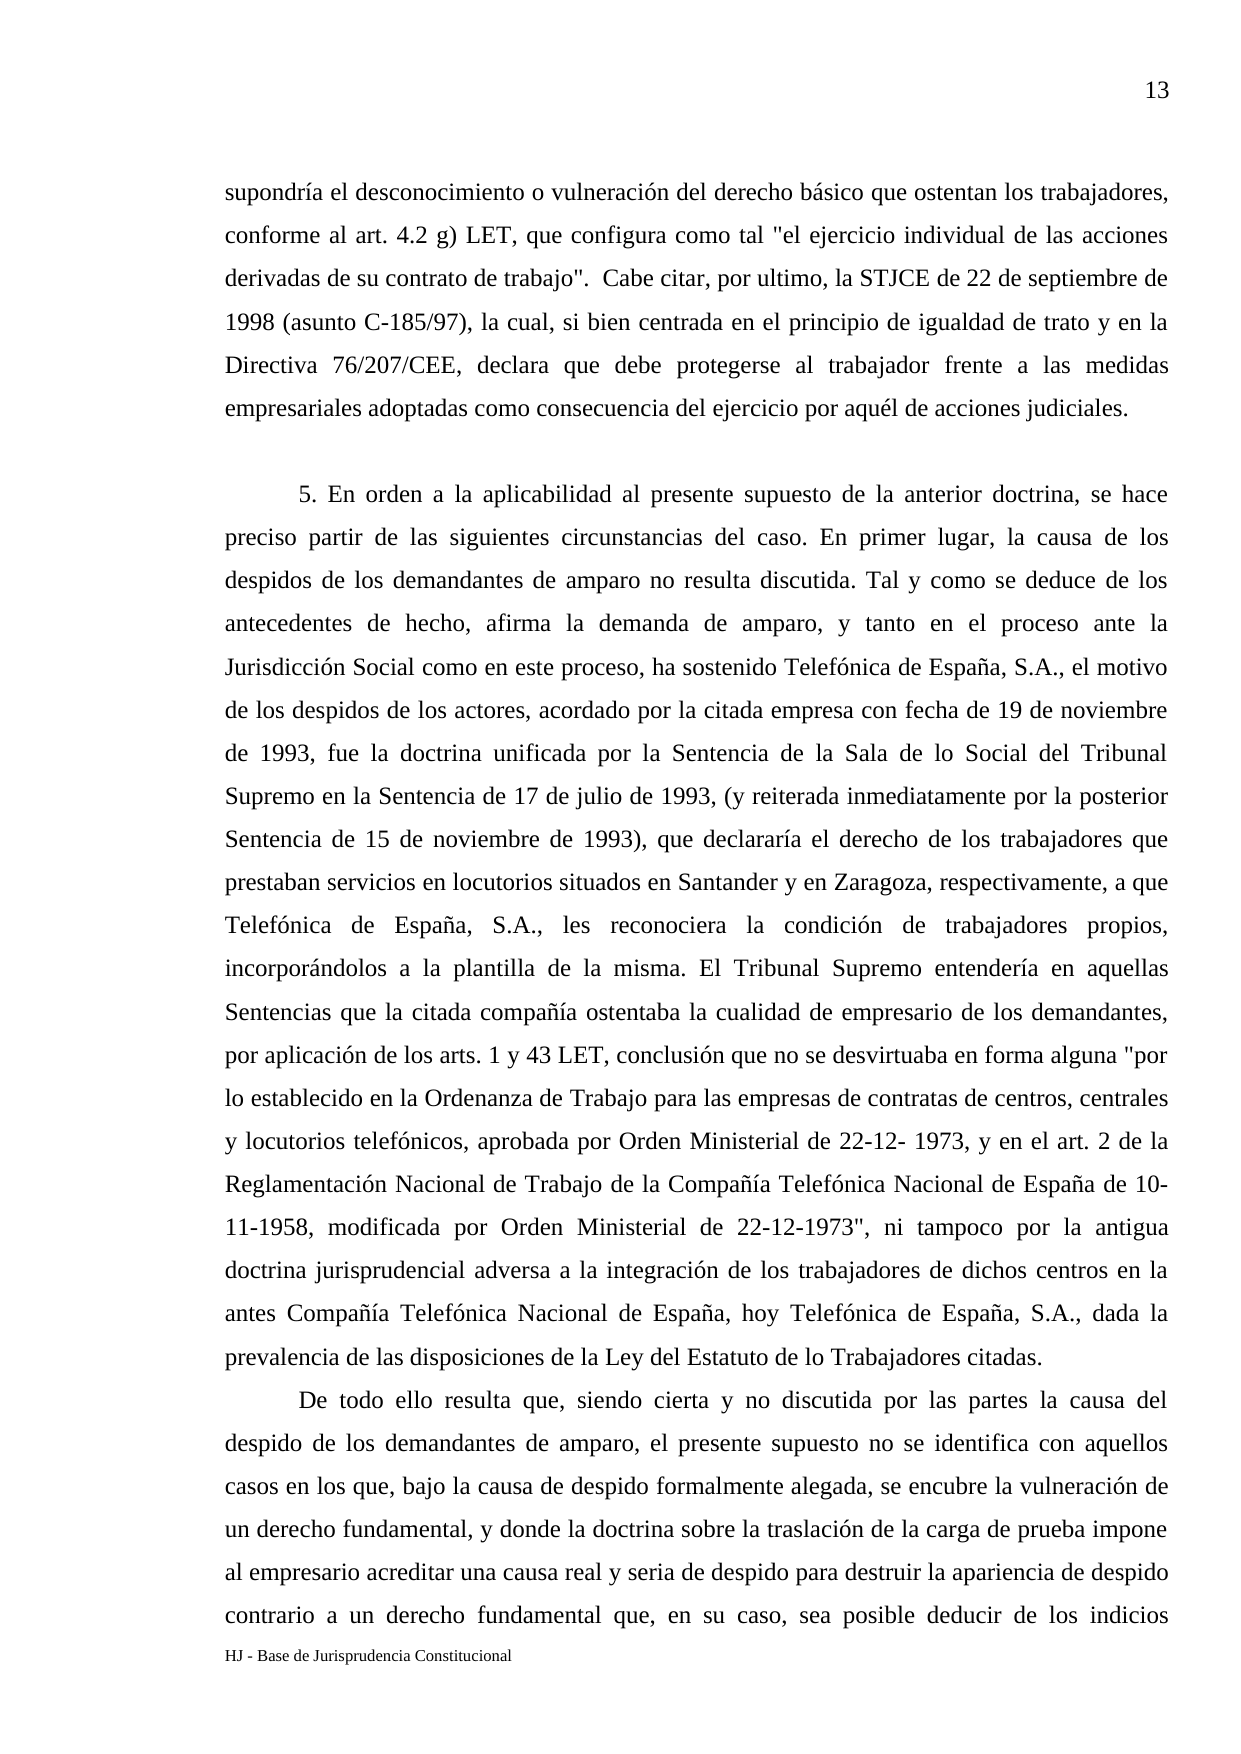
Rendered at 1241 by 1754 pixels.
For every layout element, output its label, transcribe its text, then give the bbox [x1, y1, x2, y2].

text 5. En orden a la aplicabilidad al presente supuesto de la anterior doctrina, se hace preciso partir de las siguientes circunstancias del caso. En primer lugar, la causa de los despidos de los demandantes de amparo no resulta discutida. Tal y como se deduce de los antecedentes de hecho, afirma la demanda de amparo, y tanto en el proceso ante la Jurisdicción Social como en este proceso, ha sostenido Telefónica de España, S.A., el motivo de los despidos de los actores, acordado por la citada empresa con fecha de 19 de noviembre de 1993, fue la doctrina unificada por la Sentencia de la Sala de lo Social del Tribunal Supremo en la Sentencia de 17 de julio de 1993, (y reiterada inmediatamente por la posterior Sentencia de 15 de noviembre de 1993), que declararía el derecho de los trabajadores que prestaban servicios en locutorios situados en Santander y en Zaragoza, respectivamente, a que Telefónica de España, S.A., les reconociera la condición de trabajadores propios, incorporándolos a la plantilla de la misma. El Tribunal Supremo entendería en aquellas Sentencias que la citada compañía ostentaba la cualidad de empresario de los demandantes, por aplicación de los arts. 1 y 43 LET, conclusión que no se desvirtuaba en forma alguna "por lo establecido en la Ordenanza de Trabajo para las empresas de contratas de centros, centrales y locutorios telefónicos, aprobada por Orden Ministerial de 22-12- 1973, y en el art. 2 de la Reglamentación Nacional de Trabajo de la Compañía Telefónica Nacional de España de 10-11-1958, modificada por Orden Ministerial de 22-12-1973", ni tampoco por la antigua doctrina jurisprudencial adversa a la integración de los trabajadores de dichos centros en la antes Compañía Telefónica Nacional de España, hoy Telefónica de España, S.A., dada la prevalencia de las disposiciones de la Ley del Estatuto de lo Trabajadores citadas. [224, 479, 1169, 1370]
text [224, 1385, 1169, 1629]
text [224, 177, 1169, 422]
